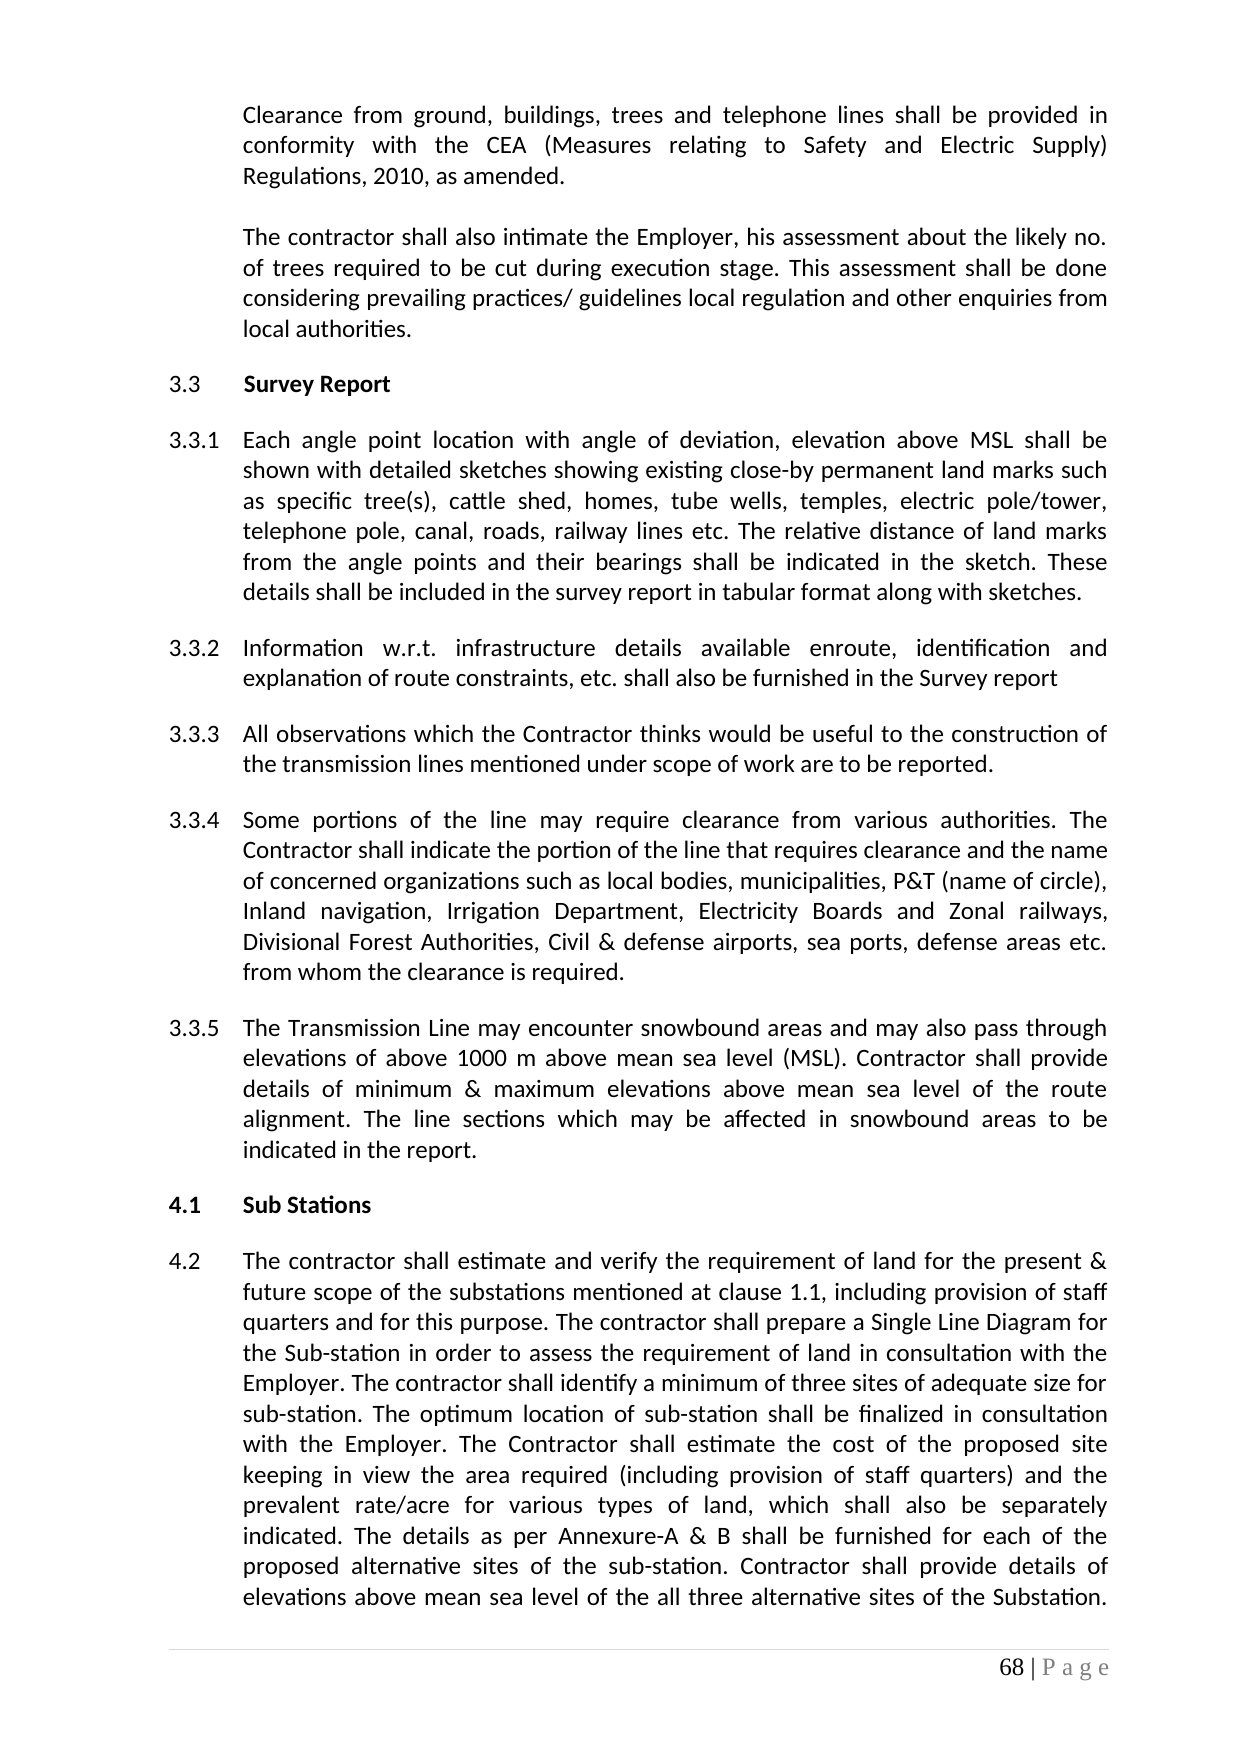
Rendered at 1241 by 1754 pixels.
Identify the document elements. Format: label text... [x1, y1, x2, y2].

list The contractor shall also intimate the Employer, his assessment about the likely no. of trees required to be cut during execution stage. This assessment shall be done considering prevailing practices/ guidelines local regulation and other enquiries from local authorities. [243, 221, 1109, 343]
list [169, 1245, 1109, 1611]
list Clearance from ground, buildings, trees and telephone lines shall be provided in conformity with the CEA (Measures relating to Safety and Electric Supply) Regulations, 2010, as amended. [243, 99, 1109, 191]
list All observations which the Contractor thinks would be useful to the construction of the transmission lines mentioned under scope of work are to be reported. [169, 718, 1109, 779]
list The Transmission Line may encounter snowbound areas and may also pass through elevations of above 1000 m above mean sea level (MSL). Contractor shall provide details of minimum & maximum elevations above mean sea level of the route alignment. The line sections which may be affected in snowbound areas to be indicated in the report. [169, 1012, 1109, 1165]
list Information w.r.t. infrastructure details available enroute, identification and explanation of route constraints, etc. shall also be furnished in the Survey report [169, 632, 1109, 693]
list Sub Stations [169, 1190, 1109, 1220]
list Each angle point location with angle of deviation, elevation above MSL shall be shown with detailed sketches showing existing close-by permanent land marks such as specific tree(s), cattle shed, homes, tube wells, temples, electric pole/tower, telephone pole, canal, roads, railway lines etc. The relative distance of land marks from the angle points and their bearings shall be indicated in the sketch. These details shall be included in the survey report in tabular format along with sketches. [169, 424, 1109, 607]
list Survey Report [169, 368, 1109, 399]
list Some portions of the line may require clearance from various authorities. The Contractor shall indicate the portion of the line that requires clearance and the name of concerned organizations such as local bodies, municipalities, P&T (name of circle), Inland navigation, Irrigation Department, Electricity Boards and Zonal railways, Divisional Forest Authorities, Civil & defense airports, sea ports, defense areas etc. from whom the clearance is required. [169, 804, 1109, 987]
